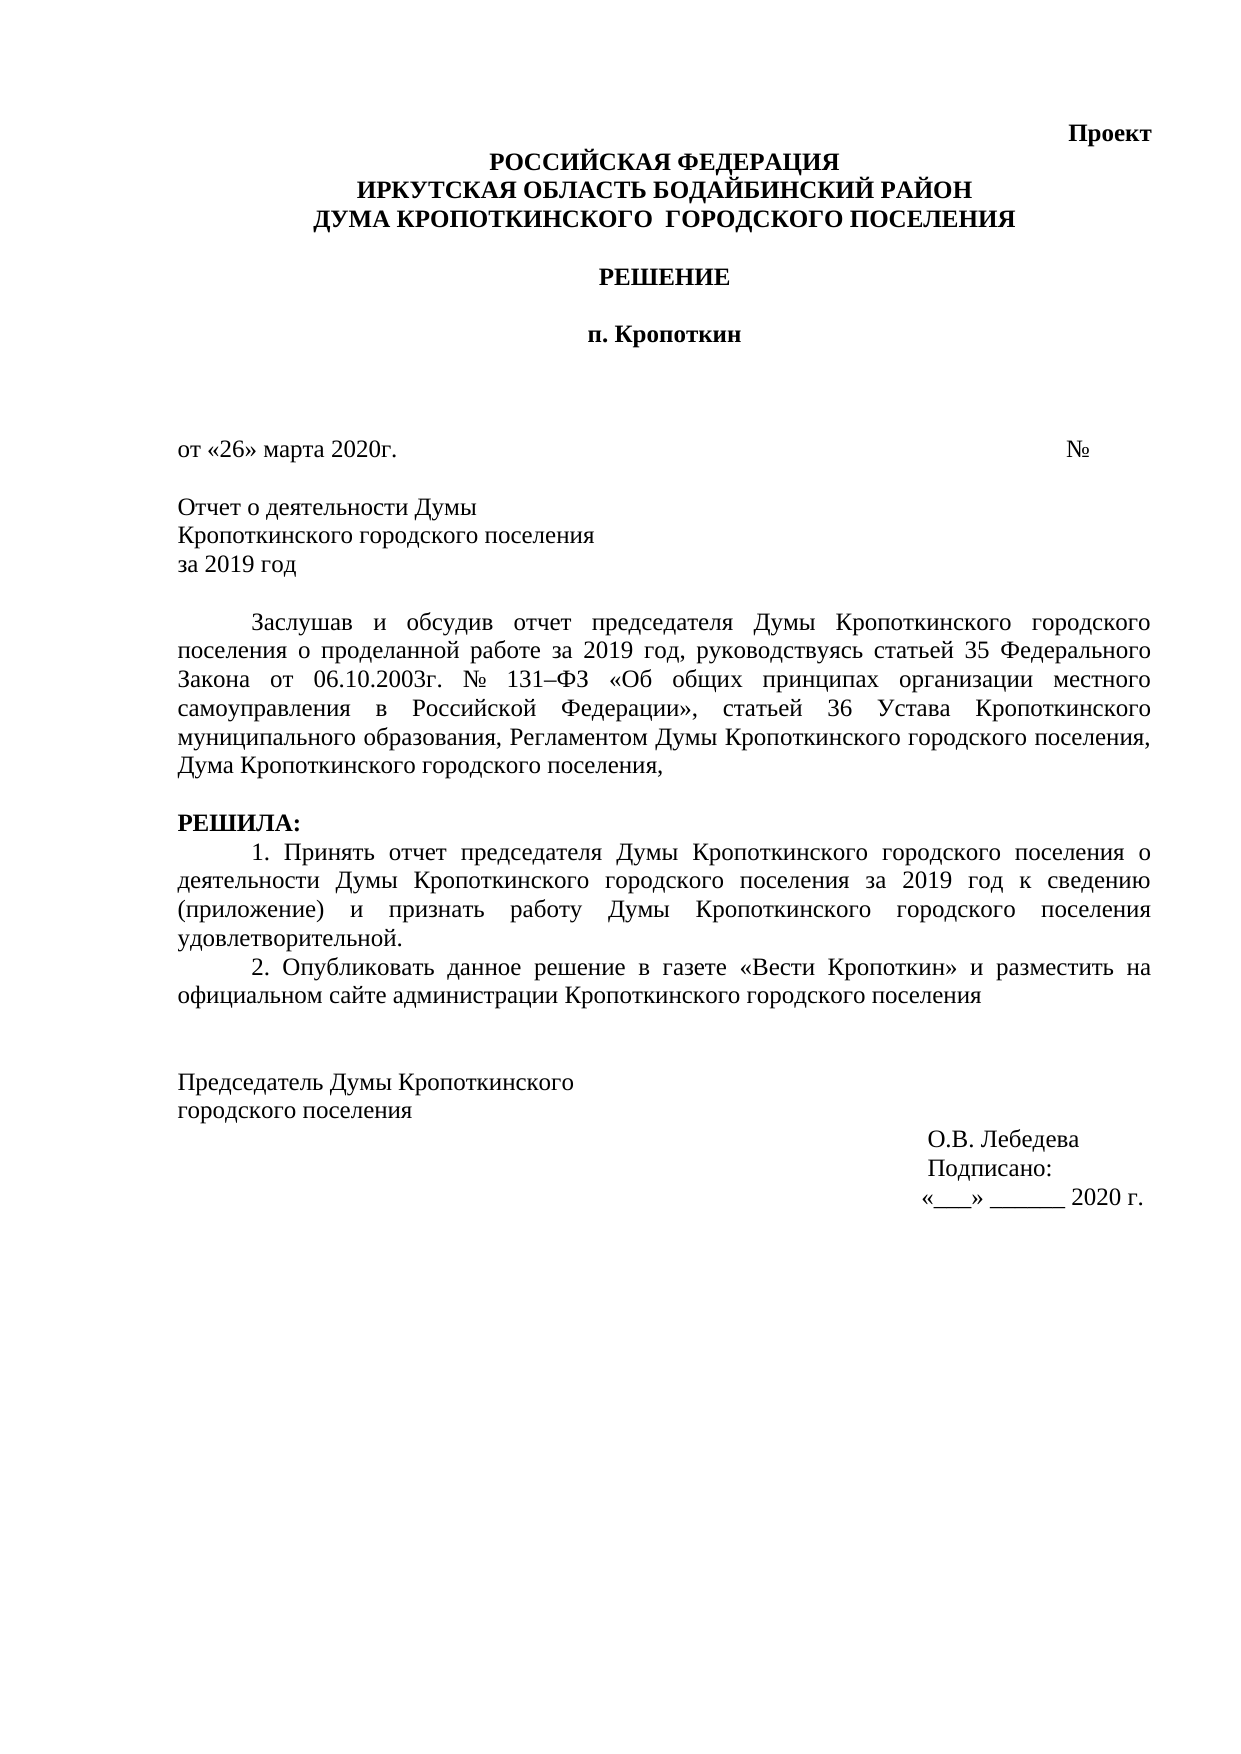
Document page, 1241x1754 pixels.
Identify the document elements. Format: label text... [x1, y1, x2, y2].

text ИРКУТСКАЯ ОБЛАСТЬ БОДАЙБИНСКИЙ РАЙОН [177, 176, 1152, 204]
text «___» ______ 2020 г. [177, 1182, 1152, 1211]
text за 2019 год [177, 549, 1152, 578]
text городского поселения [177, 1096, 1152, 1124]
text п. Кропоткин [177, 319, 1152, 348]
text Подписано: [177, 1153, 1152, 1182]
text РЕШЕНИЕ [177, 262, 1152, 291]
text от «26» марта 2020г. № [177, 434, 1152, 463]
text ДУМА КРОПОТКИНСКОГО ГОРОДСКОГО ПОСЕЛЕНИЯ [177, 204, 1152, 233]
text 2. Опубликовать данное решение в газете «Вести Кропоткин» и разместить на официальном сайте администрации Кропоткинского городского поселения [177, 952, 1152, 1009]
text Отчет о деятельности Думы [177, 492, 1152, 521]
text Кропоткинского городского поселения [177, 521, 1152, 549]
text Председатель Думы Кропоткинского [177, 1067, 1152, 1096]
text 1. Принять отчет председателя Думы Кропоткинского городского поселения о деятельности Думы Кропоткинского городского поселения за 2019 год к сведению (приложение) и признать работу Думы Кропоткинского городского поселения удовлетворительной. [177, 837, 1152, 952]
text Заслушав и обсудив отчет председателя Думы Кропоткинского городского поселения о проделанной работе за 2019 год, руководствуясь статьей 35 Федерального Закона от 06.10.2003г. № 131–ФЗ «Об общих принципах организации местного самоуправления в Российской Федерации», статьей 36 Устава Кропоткинского муниципального образования, Регламентом Думы Кропоткинского городского поселения, Дума Кропоткинского городского поселения, [177, 607, 1152, 779]
text РЕШИЛА: [177, 808, 1152, 837]
text РОССИЙСКАЯ ФЕДЕРАЦИЯ [177, 147, 1152, 176]
text Проект [177, 118, 1152, 147]
text О.В. Лебедева [177, 1124, 1152, 1153]
